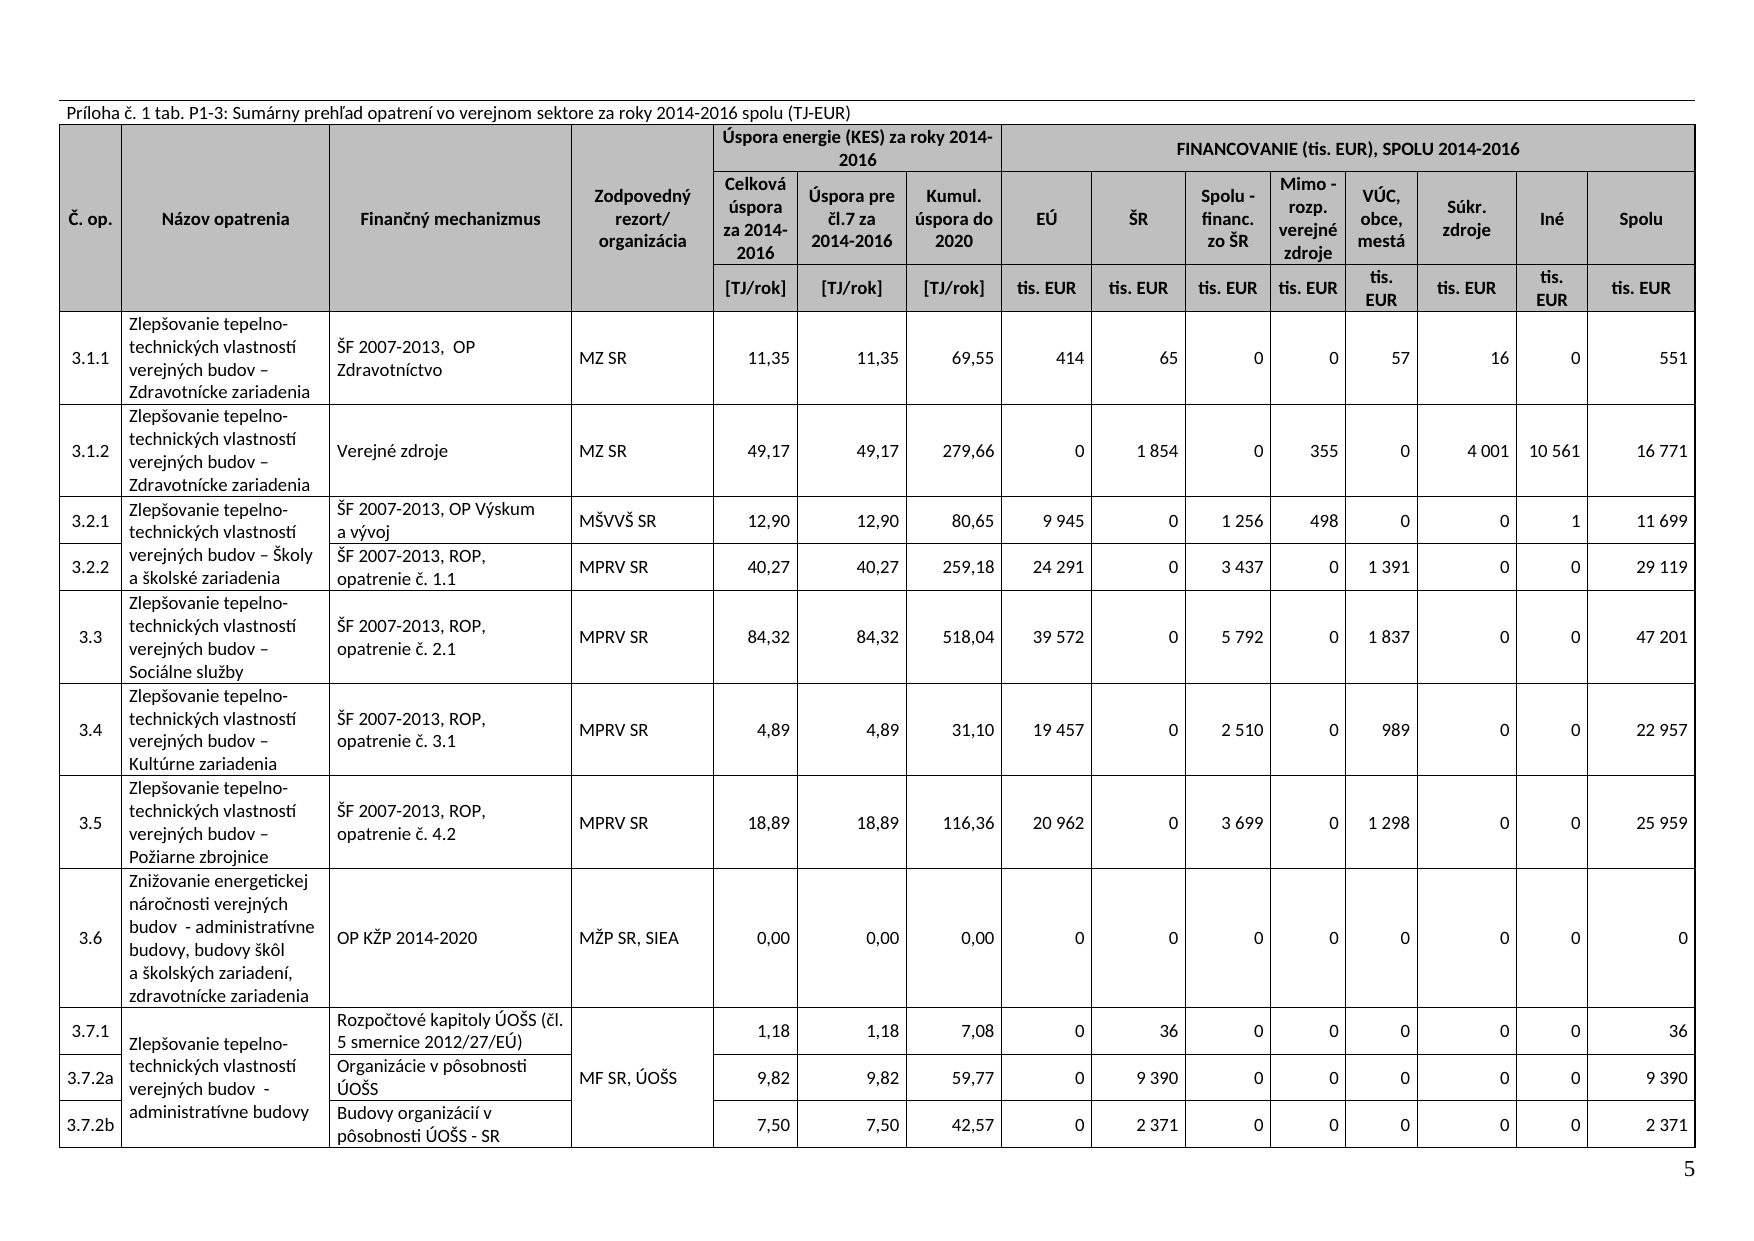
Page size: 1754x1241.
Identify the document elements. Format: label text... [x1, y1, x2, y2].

table_cell 3.7.1 [60, 1008, 121, 1053]
table_cell 7,50 [714, 1101, 797, 1147]
table_cell 7,50 [798, 1101, 906, 1147]
table_cell Zlepšovanie tepelno-technických vlastností verejných budov - administratívne budovy [122, 1008, 329, 1147]
table_cell 31,10 [907, 684, 1001, 775]
table_cell 3.2.1 [60, 497, 121, 543]
table_cell 0 [1517, 591, 1587, 683]
table_cell 0 [1092, 591, 1185, 683]
table_cell 498 [1271, 497, 1345, 543]
table_cell 3.1.1 [60, 312, 121, 403]
table_cell tis. EUR [1002, 265, 1091, 311]
table_cell 0 [1517, 544, 1587, 590]
table_cell 0 [1271, 684, 1345, 775]
table_cell 0,00 [798, 869, 906, 1007]
table_cell 0 [1517, 1101, 1587, 1147]
table_cell 36 [1092, 1008, 1185, 1053]
table_cell 9 945 [1002, 497, 1091, 543]
table_cell 84,32 [714, 591, 797, 683]
table_cell 16 771 [1588, 405, 1694, 496]
table_cell Kumul. úspora do 2020 [907, 172, 1001, 264]
table_cell 0 [1186, 1055, 1270, 1100]
table_cell 3.7.2b [60, 1101, 121, 1147]
table_cell 518,04 [907, 591, 1001, 683]
table_cell 0 [1271, 1101, 1345, 1147]
table_cell MPRV SR [572, 544, 713, 590]
table_cell MF SR, ÚOŠS [572, 1008, 713, 1147]
table_cell 551 [1588, 312, 1694, 403]
table_cell 0 [1002, 869, 1091, 1007]
table_cell 1 854 [1092, 405, 1185, 496]
table_cell Zlepšovanie tepelno-technických vlastností verejných budov – Sociálne služby [122, 591, 329, 683]
table_cell 5 792 [1186, 591, 1270, 683]
table_cell 0 [1346, 1055, 1417, 1100]
table_cell MŠVVŠ SR [572, 497, 713, 543]
table_cell 57 [1346, 312, 1417, 403]
table_cell 0 [1186, 405, 1270, 496]
table_cell Finančný mechanizmus [330, 125, 571, 311]
table_cell 0 [1002, 1008, 1091, 1053]
table_cell 0 [1271, 1055, 1345, 1100]
table_cell MZ SR [572, 405, 713, 496]
table_cell Súkr. zdroje [1418, 172, 1516, 264]
table_cell ŠF 2007-2013, ROP, opatrenie č. 4.2 [330, 776, 571, 868]
table_cell Verejné zdroje [330, 405, 571, 496]
table_cell 3.4 [60, 684, 121, 775]
table_cell Mimo - rozp. verejné zdroje [1271, 172, 1345, 264]
table_cell Organizácie v pôsobnosti ÚOŠS [330, 1055, 571, 1100]
table_cell 11,35 [714, 312, 797, 403]
table_cell 0 [1418, 776, 1516, 868]
table_cell ŠF 2007-2013, ROP, opatrenie č. 3.1 [330, 684, 571, 775]
table_cell Názov opatrenia [122, 125, 329, 311]
table_cell 414 [1002, 312, 1091, 403]
table_cell 0 [1517, 776, 1587, 868]
table_cell tis. EUR [1271, 265, 1345, 311]
table_cell 40,27 [798, 544, 906, 590]
table_cell 0 [1517, 1055, 1587, 1100]
table_cell 40,27 [714, 544, 797, 590]
table_cell 3.1.2 [60, 405, 121, 496]
table_cell 4,89 [798, 684, 906, 775]
table_cell 1,18 [714, 1008, 797, 1053]
table_cell 1 391 [1346, 544, 1417, 590]
table_cell MŽP SR, SIEA [572, 869, 713, 1007]
table_cell 47 201 [1588, 591, 1694, 683]
table_cell 0 [1418, 591, 1516, 683]
table_cell 59,77 [907, 1055, 1001, 1100]
table_cell 0 [1418, 544, 1516, 590]
table_cell 49,17 [798, 405, 906, 496]
table_cell 0 [1418, 1008, 1516, 1053]
table_cell 0 [1186, 312, 1270, 403]
table_cell 12,90 [714, 497, 797, 543]
table_cell 0 [1346, 1008, 1417, 1053]
table_cell 0 [1186, 869, 1270, 1007]
table_cell 11 699 [1588, 497, 1694, 543]
table_cell 69,55 [907, 312, 1001, 403]
table_cell 20 962 [1002, 776, 1091, 868]
table_cell 0,00 [907, 869, 1001, 1007]
table_cell 3.7.2a [60, 1055, 121, 1100]
table_cell Spolu [1588, 172, 1694, 264]
table_cell 0 [1346, 497, 1417, 543]
table_cell 0 [1002, 405, 1091, 496]
table_cell 3.3 [60, 591, 121, 683]
table_cell Rozpočtové kapitoly ÚOŠS (čl. 5 smernice 2012/27/EÚ) [330, 1008, 571, 1053]
table_cell 2 510 [1186, 684, 1270, 775]
table_cell tis. EUR [1092, 265, 1185, 311]
table_cell 3 437 [1186, 544, 1270, 590]
table_cell 36 [1588, 1008, 1694, 1053]
table_cell Spolu - financ. zo ŠR [1186, 172, 1270, 264]
table_cell MPRV SR [572, 591, 713, 683]
table_cell 0 [1418, 1101, 1516, 1147]
table_cell 0 [1517, 684, 1587, 775]
table_cell ŠR [1092, 172, 1185, 264]
table_cell 0 [1418, 869, 1516, 1007]
table_cell 0 [1092, 497, 1185, 543]
table_cell 0 [1418, 497, 1516, 543]
table_cell 3.6 [60, 869, 121, 1007]
table_cell 0 [1092, 869, 1185, 1007]
table_cell 355 [1271, 405, 1345, 496]
table_cell tis. EUR [1346, 265, 1417, 311]
table_cell 9 390 [1588, 1055, 1694, 1100]
table_cell 24 291 [1002, 544, 1091, 590]
table_cell 0 [1186, 1008, 1270, 1053]
table_cell Úspora pre čl.7 za 2014-2016 [798, 172, 906, 264]
table_cell 259,18 [907, 544, 1001, 590]
table_cell Celková úspora za 2014-2016 [714, 172, 797, 264]
table_cell tis. EUR [1588, 265, 1694, 311]
table_cell 42,57 [907, 1101, 1001, 1147]
table_cell tis. EUR [1186, 265, 1270, 311]
table_cell EÚ [1002, 172, 1091, 264]
table_cell 80,65 [907, 497, 1001, 543]
table_cell 989 [1346, 684, 1417, 775]
table_cell 0 [1271, 544, 1345, 590]
table_cell 0 [1092, 684, 1185, 775]
table_cell 9 390 [1092, 1055, 1185, 1100]
table_cell Zlepšovanie tepelno-technických vlastností verejných budov – Kultúrne zariadenia [122, 684, 329, 775]
table_cell [TJ/rok] [907, 265, 1001, 311]
table_cell ŠF 2007-2013, OP Zdravotníctvo [330, 312, 571, 403]
table_cell 0 [1418, 1055, 1516, 1100]
table_cell 3 699 [1186, 776, 1270, 868]
table_cell ŠF 2007-2013, OP Výskum a vývoj [330, 497, 571, 543]
table_cell [TJ/rok] [714, 265, 797, 311]
table_cell 0 [1271, 1008, 1345, 1053]
table_cell Zodpovedný rezort/ organizácia [572, 125, 713, 311]
table_cell Zlepšovanie tepelno-technických vlastností verejných budov –Zdravotnícke zariadenia [122, 312, 329, 403]
table_cell Zlepšovanie tepelno-technických vlastností verejných budov – Školy a školské zariadenia [122, 497, 329, 590]
table_cell 0 [1346, 869, 1417, 1007]
table_cell tis. EUR [1517, 265, 1587, 311]
table_cell 0 [1092, 544, 1185, 590]
table_cell 0 [1271, 869, 1345, 1007]
table_cell 29 119 [1588, 544, 1694, 590]
table_cell 22 957 [1588, 684, 1694, 775]
table_cell 1 298 [1346, 776, 1417, 868]
table_cell 25 959 [1588, 776, 1694, 868]
table_cell 0 [1346, 1101, 1417, 1147]
table_cell 0 [1271, 312, 1345, 403]
table_cell ŠF 2007-2013, ROP, opatrenie č. 1.1 [330, 544, 571, 590]
table_cell OP KŽP 2014-2020 [330, 869, 571, 1007]
table_cell 49,17 [714, 405, 797, 496]
table_cell 4,89 [714, 684, 797, 775]
table_cell 3.5 [60, 776, 121, 868]
table_cell 84,32 [798, 591, 906, 683]
table_cell MZ SR [572, 312, 713, 403]
table_cell 0 [1517, 1008, 1587, 1053]
table_cell 16 [1418, 312, 1516, 403]
table_cell 2 371 [1588, 1101, 1694, 1147]
table_cell 39 572 [1002, 591, 1091, 683]
table_cell Budovy organizácií v pôsobnosti ÚOŠS - SR [330, 1101, 571, 1147]
table_cell 0 [1346, 405, 1417, 496]
table_cell 4 001 [1418, 405, 1516, 496]
table_cell 3.2.2 [60, 544, 121, 590]
table_cell 18,89 [798, 776, 906, 868]
table_cell 0 [1186, 1101, 1270, 1147]
table_cell 7,08 [907, 1008, 1001, 1053]
table_cell FINANCOVANIE (tis. EUR), SPOLU 2014-2016 [1002, 125, 1694, 171]
table_cell 18,89 [714, 776, 797, 868]
table_cell 0 [1517, 869, 1587, 1007]
table_cell 0,00 [714, 869, 797, 1007]
table_cell MPRV SR [572, 684, 713, 775]
table_cell 2 371 [1092, 1101, 1185, 1147]
table_cell 0 [1517, 312, 1587, 403]
table_cell 1,18 [798, 1008, 906, 1053]
table_cell 9,82 [714, 1055, 797, 1100]
table_cell 1 837 [1346, 591, 1417, 683]
table_cell 65 [1092, 312, 1185, 403]
table_cell 1 256 [1186, 497, 1270, 543]
table_cell Zlepšovanie tepelno-technických vlastností verejných budov – Požiarne zbrojnice [122, 776, 329, 868]
table_cell Znižovanie energetickej náročnosti verejných budov - administratívne budovy, budovy škôl a školských zariadení, zdravotnícke zariadenia [122, 869, 329, 1007]
table_cell 1 [1517, 497, 1587, 543]
table_cell 116,36 [907, 776, 1001, 868]
table_cell 11,35 [798, 312, 906, 403]
table_cell 0 [1271, 776, 1345, 868]
table_cell ŠF 2007-2013, ROP, opatrenie č. 2.1 [330, 591, 571, 683]
table_cell 0 [1092, 776, 1185, 868]
table_cell 0 [1588, 869, 1694, 1007]
table_cell Úspora energie (KES) za roky 2014-2016 [714, 125, 1001, 171]
table_cell tis. EUR [1418, 265, 1516, 311]
table_cell Príloha č. 1 tab. P1-3: Sumárny prehľad opatrení vo verejnom sektore za roky 2014-2016 spolu (TJ-EUR) [59, 101, 1695, 124]
table_cell Iné [1517, 172, 1587, 264]
table_cell 0 [1002, 1101, 1091, 1147]
table_cell 0 [1271, 591, 1345, 683]
table_cell [TJ/rok] [798, 265, 906, 311]
table_cell 0 [1418, 684, 1516, 775]
table_cell 9,82 [798, 1055, 906, 1100]
table_cell 10 561 [1517, 405, 1587, 496]
table_cell Č. op. [60, 125, 121, 311]
table_cell VÚC, obce, mestá [1346, 172, 1417, 264]
table_cell 0 [1002, 1055, 1091, 1100]
table_cell MPRV SR [572, 776, 713, 868]
table_cell Zlepšovanie tepelno-technických vlastností verejných budov –Zdravotnícke zariadenia [122, 405, 329, 496]
table_cell 12,90 [798, 497, 906, 543]
table_cell 19 457 [1002, 684, 1091, 775]
table_cell 279,66 [907, 405, 1001, 496]
